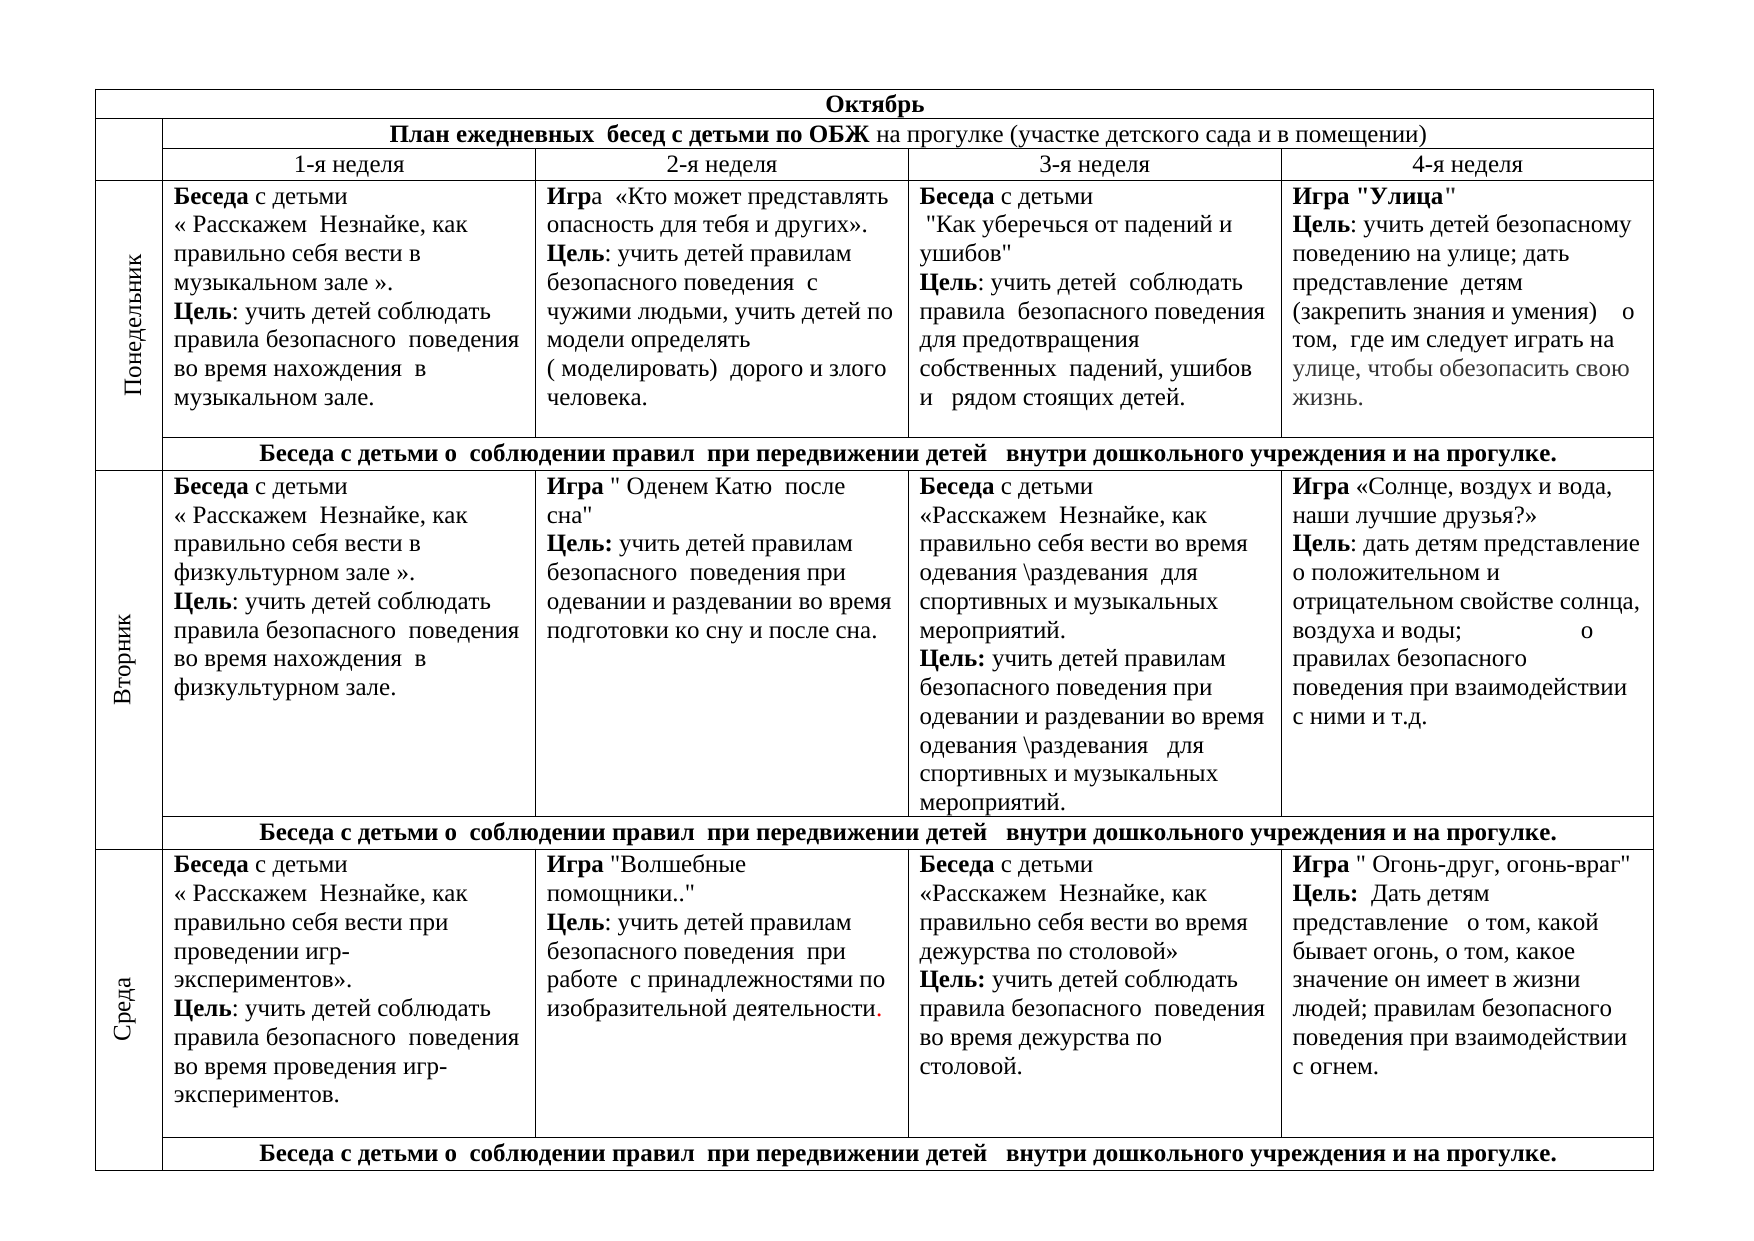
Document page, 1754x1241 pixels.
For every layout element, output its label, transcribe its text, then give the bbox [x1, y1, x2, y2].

table_cell 2-я неделя [536, 149, 908, 180]
table_cell Игра " Огонь-друг, огонь-враг" Цель: Дать детям представление о том, какой бывает огонь, о том, какое значение он имеет в жизни людей; правилам безопасного поведения при взаимодействии с огнем. [1282, 850, 1653, 1137]
table_cell Беседа с детьми о соблюдении правил при передвижении детей внутри дошкольного учреждения и на прогулке. [163, 1138, 1653, 1169]
table_cell Игра "Улица" Цель: учить детей безопасному поведению на улице; дать представление детям (закрепить знания и умения) о том, где им следует играть на улице, чтобы обезопасить свою жизнь. [1282, 181, 1653, 437]
table_cell Игра «Солнце, воздух и вода, наши лучшие друзья?» Цель: дать детям представление о положительном и отрицательном свойстве солнца, воздуха и воды; о правилах безопасного поведения при взаимодействии с ними и т.д. [1282, 471, 1653, 816]
table_cell 1-я неделя [163, 149, 535, 180]
table_cell Игра «Кто может представлять опасность для тебя и других». Цель: учить детей правилам безопасного поведения с чужими людьми, учить детей по модели определять ( моделировать) дорого и злого человека. [536, 181, 908, 437]
table_cell Беседа с детьми «Расскажем Незнайке, как правильно себя вести во время одевания \раздевания для спортивных и музыкальных мероприятий. Цель: учить детей правилам безопасного поведения при одевании и раздевании во время одевания \раздевания для спортивных и музыкальных мероприятий. [909, 471, 1281, 816]
table_cell Игра " Оденем Катю после сна" Цель: учить детей правилам безопасного поведения при одевании и раздевании во время подготовки ко сну и после сна. [536, 471, 908, 816]
table_header Октябрь [96, 90, 1653, 118]
table_cell Беседа с детьми « Расскажем Незнайке, как правильно себя вести в физкультурном зале ». Цель: учить детей соблюдать правила безопасного поведения во время нахождения в физкультурном зале. [163, 471, 535, 816]
table_cell Игра "Волшебные помощники.." Цель: учить детей правилам безопасного поведения при работе с принадлежностями по изобразительной деятельности. [536, 850, 908, 1137]
table_cell Среда [96, 850, 162, 1169]
table_cell Понедельник [96, 181, 162, 470]
table_cell Беседа с детьми « Расскажем Незнайке, как правильно себя вести в музыкальном зале ». Цель: учить детей соблюдать правила безопасного поведения во время нахождения в музыкальном зале. [163, 181, 535, 437]
table_cell Беседа с детьми «Расскажем Незнайке, как правильно себя вести во время дежурства по столовой» Цель: учить детей соблюдать правила безопасного поведения во время дежурства по столовой. [909, 850, 1281, 1137]
table_cell 4-я неделя [1282, 149, 1653, 180]
table_cell Беседа с детьми "Как уберечься от падений и ушибов" Цель: учить детей соблюдать правила безопасного поведения для предотвращения собственных падений, ушибов и рядом стоящих детей. [909, 181, 1281, 437]
table_cell План ежедневных бесед с детьми по ОБЖ на прогулке (участке детского сада и в помещении) [163, 119, 1653, 148]
table_cell Беседа с детьми о соблюдении правил при передвижении детей внутри дошкольного учреждения и на прогулке. [163, 817, 1653, 848]
table_cell Беседа с детьми « Расскажем Незнайке, как правильно себя вести при проведении игр-экспериментов». Цель: учить детей соблюдать правила безопасного поведения во время проведения игр-экспериментов. [163, 850, 535, 1137]
table_cell Беседа с детьми о соблюдении правил при передвижении детей внутри дошкольного учреждения и на прогулке. [163, 438, 1653, 470]
table_cell [96, 119, 162, 180]
table_cell Вторник [96, 471, 162, 848]
table_cell 3-я неделя [909, 149, 1281, 180]
